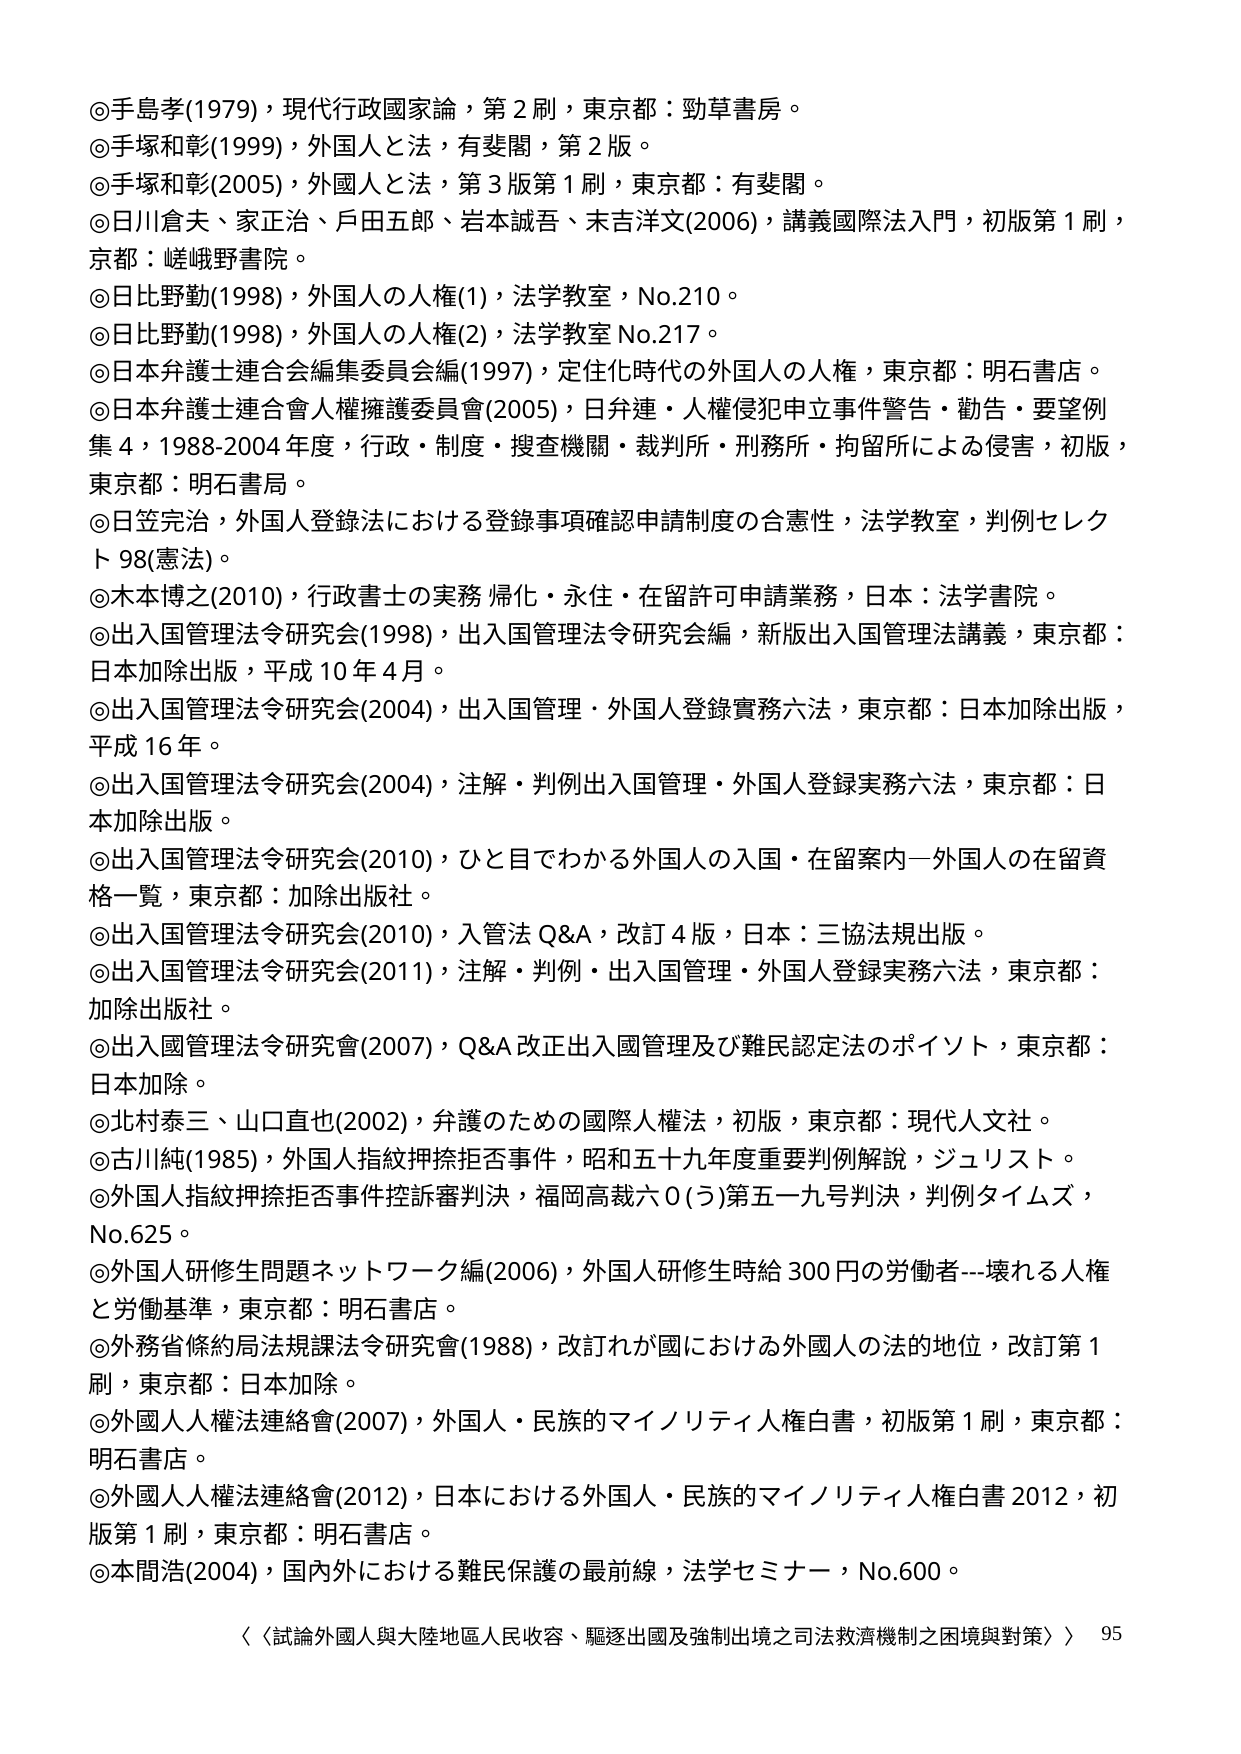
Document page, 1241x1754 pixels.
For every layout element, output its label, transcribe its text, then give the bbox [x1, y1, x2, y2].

text ◎外国人研修生問題ネットワーク編(2006)，外国人研修生時給300円の労働者---壊れる人権と労働基準，東京都：明石書店。 [89, 1251, 1122, 1326]
text ◎出入国管理法令研究会(1998)，出入国管理法令研究会編，新版出入国管理法講義，東京都：日本加除出版，平成10年4月。 [89, 614, 1122, 689]
text ◎出入国管理法令研究会(2011)，注解・判例・出入国管理・外国人登録実務六法，東京都：加除出版社。 [89, 951, 1122, 1026]
text ◎出入国管理法令研究会(2010)，入管法Q&A，改訂4版，日本：三協法規出版。 [89, 914, 1122, 951]
text ◎日本弁護士連合会編集委員会編(1997)，定住化時代の外囯人の人権，東京都：明石書店。 [89, 351, 1122, 389]
text ◎木本博之(2010)，行政書士の実務 帰化・永住・在留許可申請業務，日本：法学書院。 [89, 576, 1122, 614]
text ◎出入國管理法令研究會(2007)，Q&A改正出入國管理及び難民認定法のポイソト，東京都：日本加除。 [89, 1026, 1122, 1101]
text ◎日川倉夫、家正治、戶田五郎、岩本誠吾、末吉洋文(2006)，講義國際法入門，初版第1刷，京都：嵯峨野書院。 [89, 201, 1122, 276]
text ◎外国人指紋押捺拒否事件控訴審判決，福岡高裁六０(う)第五一九号判決，判例タイムズ，No.625。 [89, 1176, 1122, 1251]
text ◎出入国管理法令研究会(2004)，注解・判例出入国管理・外国人登録実務六法，東京都：日本加除出版。 [89, 764, 1122, 839]
text ◎日比野勤(1998)，外国人の人権(2)，法学教室No.217。 [89, 314, 1122, 351]
text ◎外國人人權法連絡會(2012)，日本における外国人・民族的マイノリティ人権白書2012，初版第1刷，東京都：明石書店。 [89, 1476, 1122, 1551]
text ◎出入国管理法令研究会(2010)，ひと目でわかる外国人の入国・在留案内―外国人の在留資格一覧，東京都：加除出版社。 [89, 839, 1122, 914]
text ◎手島孝(1979)，現代行政國家論，第2刷，東京都：勁草書房。 [89, 89, 1122, 126]
text ◎手塚和彰(1999)，外国人と法，有斐閣，第2版。 [89, 126, 1122, 164]
text ◎手塚和彰(2005)，外國人と法，第3版第1刷，東京都：有斐閣。 [89, 164, 1122, 201]
text ◎外務省條約局法規課法令研究會(1988)，改訂れが國におけゐ外國人の法的地位，改訂第1刷，東京都：日本加除。 [89, 1326, 1122, 1401]
text ◎北村泰三、山口直也(2002)，弁護のための國際人權法，初版，東京都：現代人文社。 [89, 1101, 1122, 1139]
text ◎本間浩(2004)，国內外における難民保護の最前線，法学セミナー，No.600。 [89, 1551, 1122, 1589]
text ◎外國人人權法連絡會(2007)，外国人・民族的マイノリティ人権白書，初版第1刷，東京都：明石書店。 [89, 1401, 1122, 1476]
text ◎日本弁護士連合會人權擁護委員會(2005)，日弁連•人權侵犯申立事件警告•勸告•要望例集4，1988-2004年度，行政•制度•搜查機關•裁判所•刑務所•拘留所によゐ侵害，初版，東京都：明石書局。 [89, 389, 1122, 501]
text ◎日比野勤(1998)，外国人の人権(1)，法学教室，No.210。 [89, 276, 1122, 314]
text ◎古川純(1985)，外国人指紋押捺拒否事件，昭和五十九年度重要判例解說，ジュリスト。 [89, 1139, 1122, 1176]
text ◎出入国管理法令研究会(2004)，出入国管理．外国人登錄實務六法，東京都：日本加除出版，平成16年。 [89, 689, 1122, 764]
text ◎日笠完治，外国人登錄法における登錄事項確認申請制度の合憲性，法学教室，判例セレクト98(憲法)。 [89, 501, 1122, 576]
